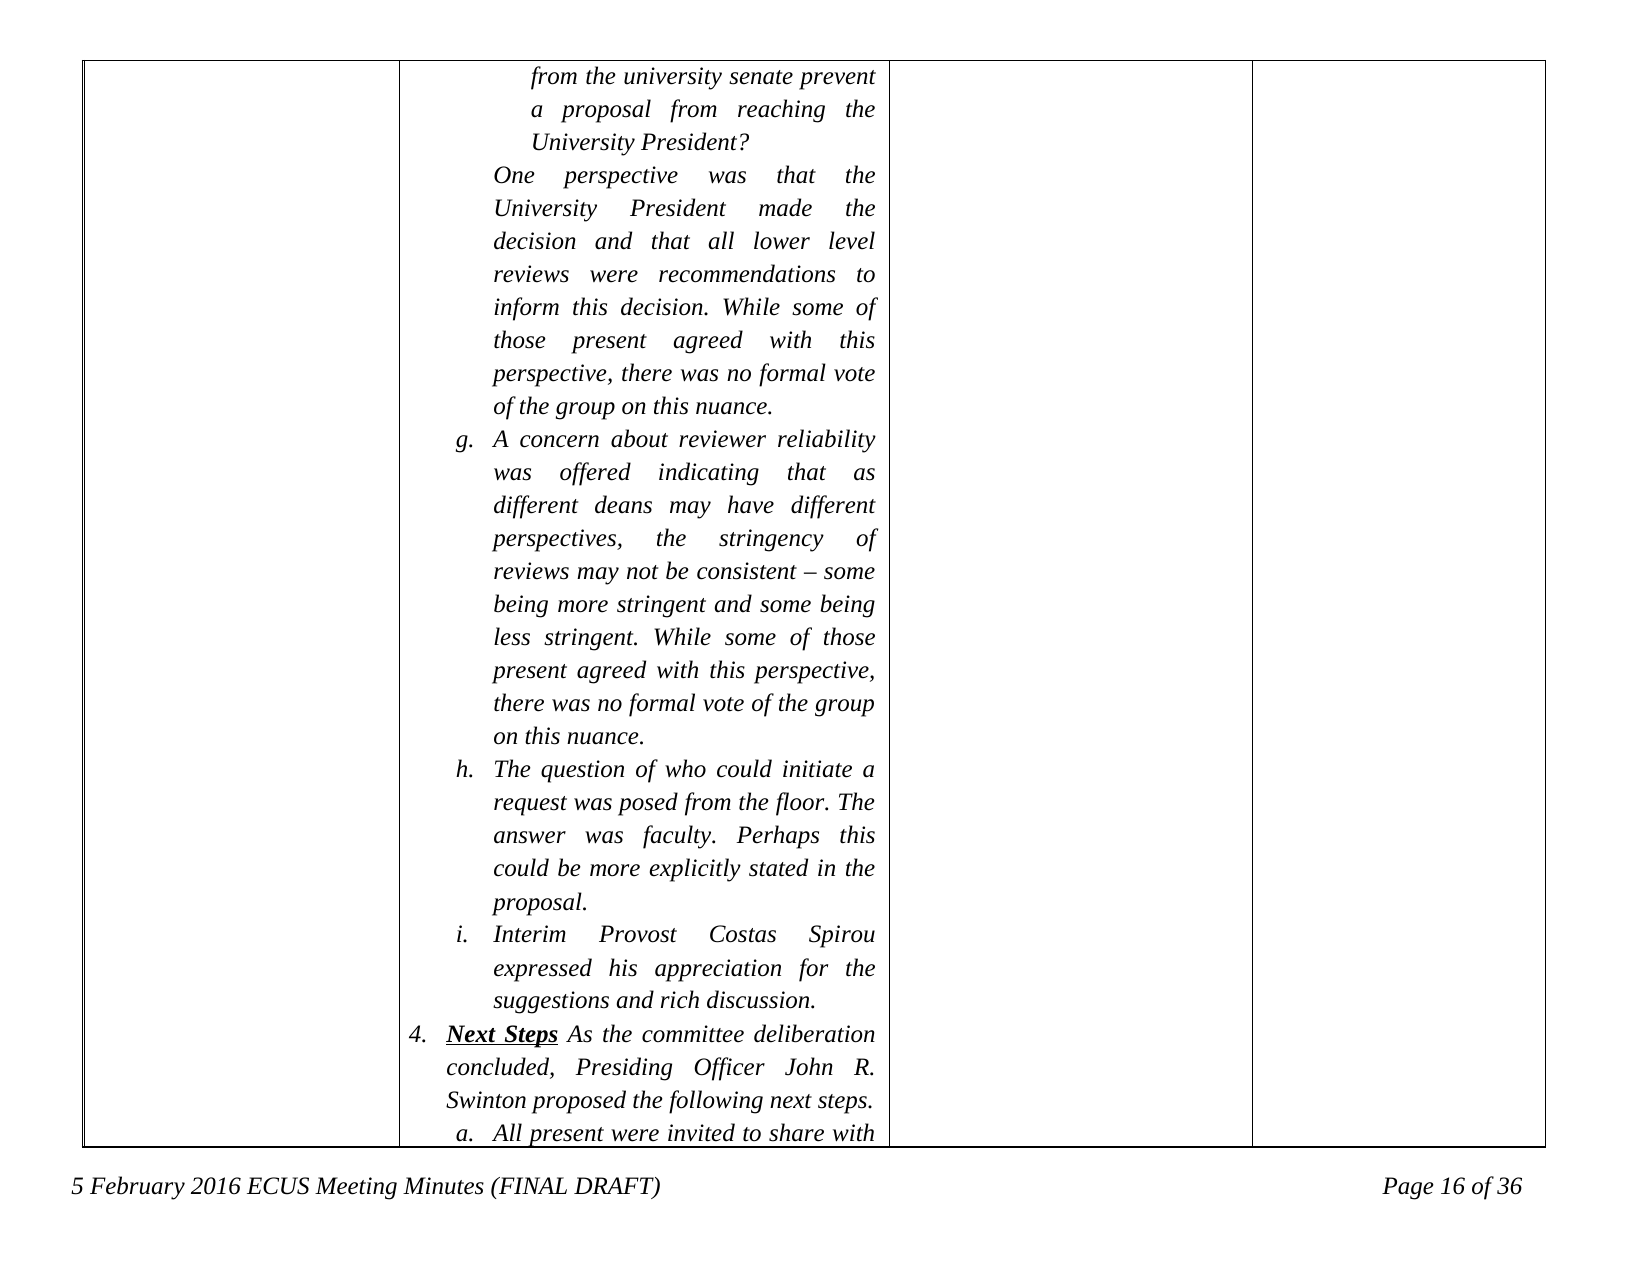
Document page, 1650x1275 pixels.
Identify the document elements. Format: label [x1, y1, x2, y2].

table_cell [1253, 61, 1545, 1146]
table_cell [400, 61, 889, 1146]
table_cell [890, 61, 1252, 1146]
table_cell [85, 61, 399, 1146]
